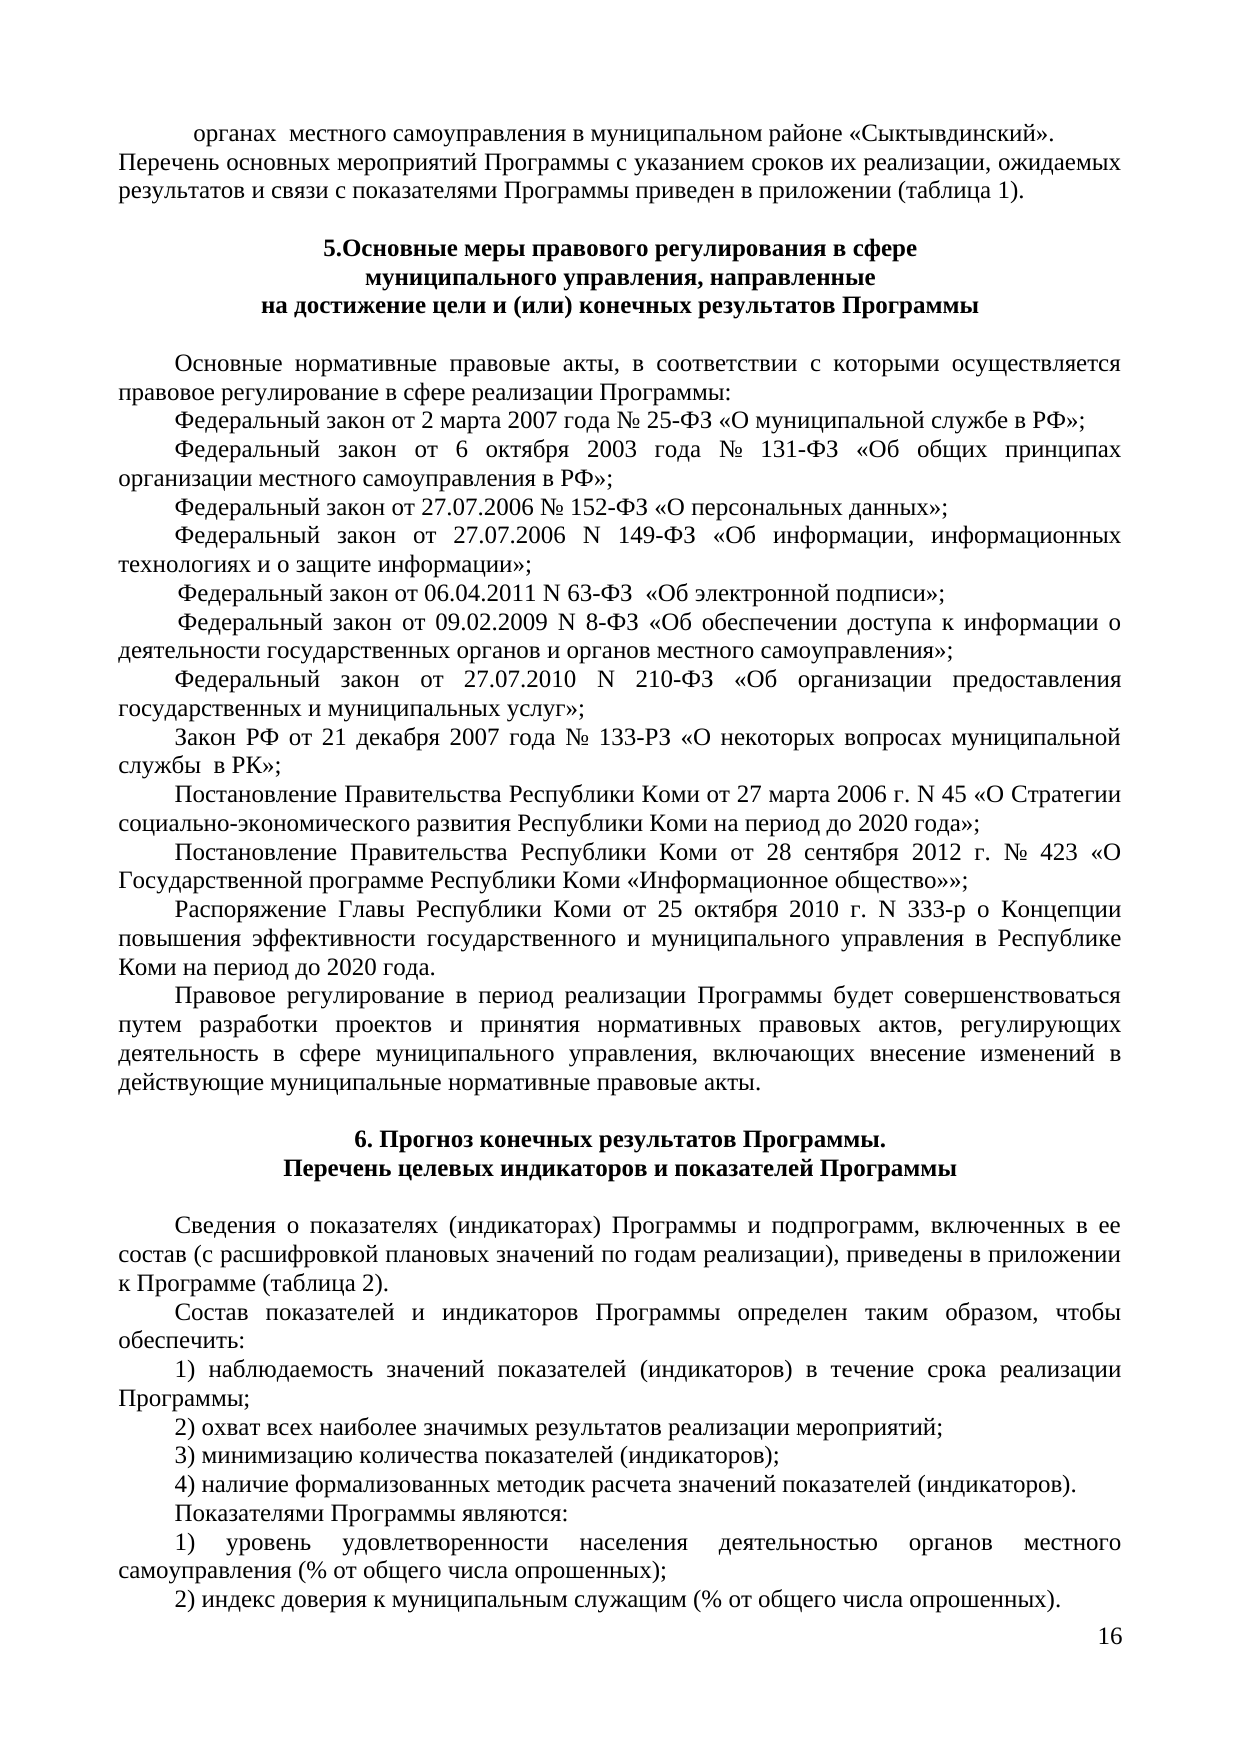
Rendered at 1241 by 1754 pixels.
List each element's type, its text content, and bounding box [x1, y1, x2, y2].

text 2) индекс доверия к муниципальным служащим (% от общего числа опрошенных). [118, 1584, 1122, 1613]
text 6. Прогноз конечных результатов Программы. [118, 1124, 1122, 1153]
text Перечень целевых индикаторов и показателей Программы [118, 1153, 1122, 1182]
text Закон РФ от 21 декабря 2007 года № 133-РЗ «О некоторых вопросах муниципальной службы в РК»; [118, 722, 1122, 779]
text Федеральный закон от 27.07.2006 N 149-ФЗ «Об информации, информационных технологиях и о защите информации»; [118, 521, 1122, 578]
text Федеральный закон от 06.04.2011 N 63-ФЗ «Об электронной подписи»; [118, 578, 1122, 607]
text Правовое регулирование в период реализации Программы будет совершенствоваться путем разработки проектов и принятия нормативных правовых актов, регулирующих деятельность в сфере муниципального управления, включающих внесение изменений в действующие муниципальные нормативные правовые акты. [118, 981, 1122, 1096]
text Федеральный закон от 09.02.2009 N 8-ФЗ «Об обеспечении доступа к информации о деятельности государственных органов и органов местного самоуправления»; [118, 607, 1122, 664]
text 1) уровень удовлетворенности населения деятельностью органов местного самоуправления (% от общего числа опрошенных); [118, 1527, 1122, 1584]
text 2) охват всех наиболее значимых результатов реализации мероприятий; [118, 1412, 1122, 1441]
text Федеральный закон от 2 марта 2007 года № 25-ФЗ «О муниципальной службе в РФ»; [118, 406, 1122, 434]
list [156, 118, 1122, 147]
text Постановление Правительства Республики Коми от 27 марта 2006 г. N 45 «О Стратегии социально-экономического развития Республики Коми на период до 2020 года»; [118, 779, 1122, 837]
text Состав показателей и индикаторов Программы определен таким образом, чтобы обеспечить: [118, 1297, 1122, 1354]
text муниципального управления, направленные [118, 262, 1122, 291]
text Показателями Программы являются: [118, 1498, 1122, 1527]
text Федеральный закон от 6 октября 2003 года № 131-ФЗ «Об общих принципах организации местного самоуправления в РФ»; [118, 434, 1122, 492]
text Федеральный закон от 27.07.2006 № 152-ФЗ «О персональных данных»; [118, 492, 1122, 521]
text Постановление Правительства Республики Коми от 28 сентября 2012 г. № 423 «О Государственной программе Республики Коми «Информационное общество»»; [118, 837, 1122, 894]
text Сведения о показателях (индикаторах) Программы и подпрограмм, включенных в ее состав (с расшифровкой плановых значений по годам реализации), приведены в приложении к Программе (таблица 2). [118, 1211, 1122, 1297]
text 3) минимизацию количества показателей (индикаторов); [118, 1441, 1122, 1469]
text Основные нормативные правовые акты, в соответствии с которыми осуществляется правовое регулирование в сфере реализации Программы: [118, 348, 1122, 406]
text на достижение цели и (или) конечных результатов Программы [118, 291, 1122, 319]
text Федеральный закон от 27.07.2010 N 210-ФЗ «Об организации предоставления государственных и муниципальных услуг»; [118, 664, 1122, 722]
text Перечень основных мероприятий Программы с указанием сроков их реализации, ожидаемых результатов и связи с показателями Программы приведен в приложении (таблица 1). [118, 147, 1122, 204]
text 5.Основные меры правового регулирования в сфере [118, 233, 1122, 262]
text Распоряжение Главы Республики Коми от 25 октября 2010 г. N 333-р о Концепции повышения эффективности государственного и муниципального управления в Республике Коми на период до 2020 года. [118, 894, 1122, 981]
text 1) наблюдаемость значений показателей (индикаторов) в течение срока реализации Программы; [118, 1354, 1122, 1412]
text 4) наличие формализованных методик расчета значений показателей (индикаторов). [118, 1469, 1122, 1498]
